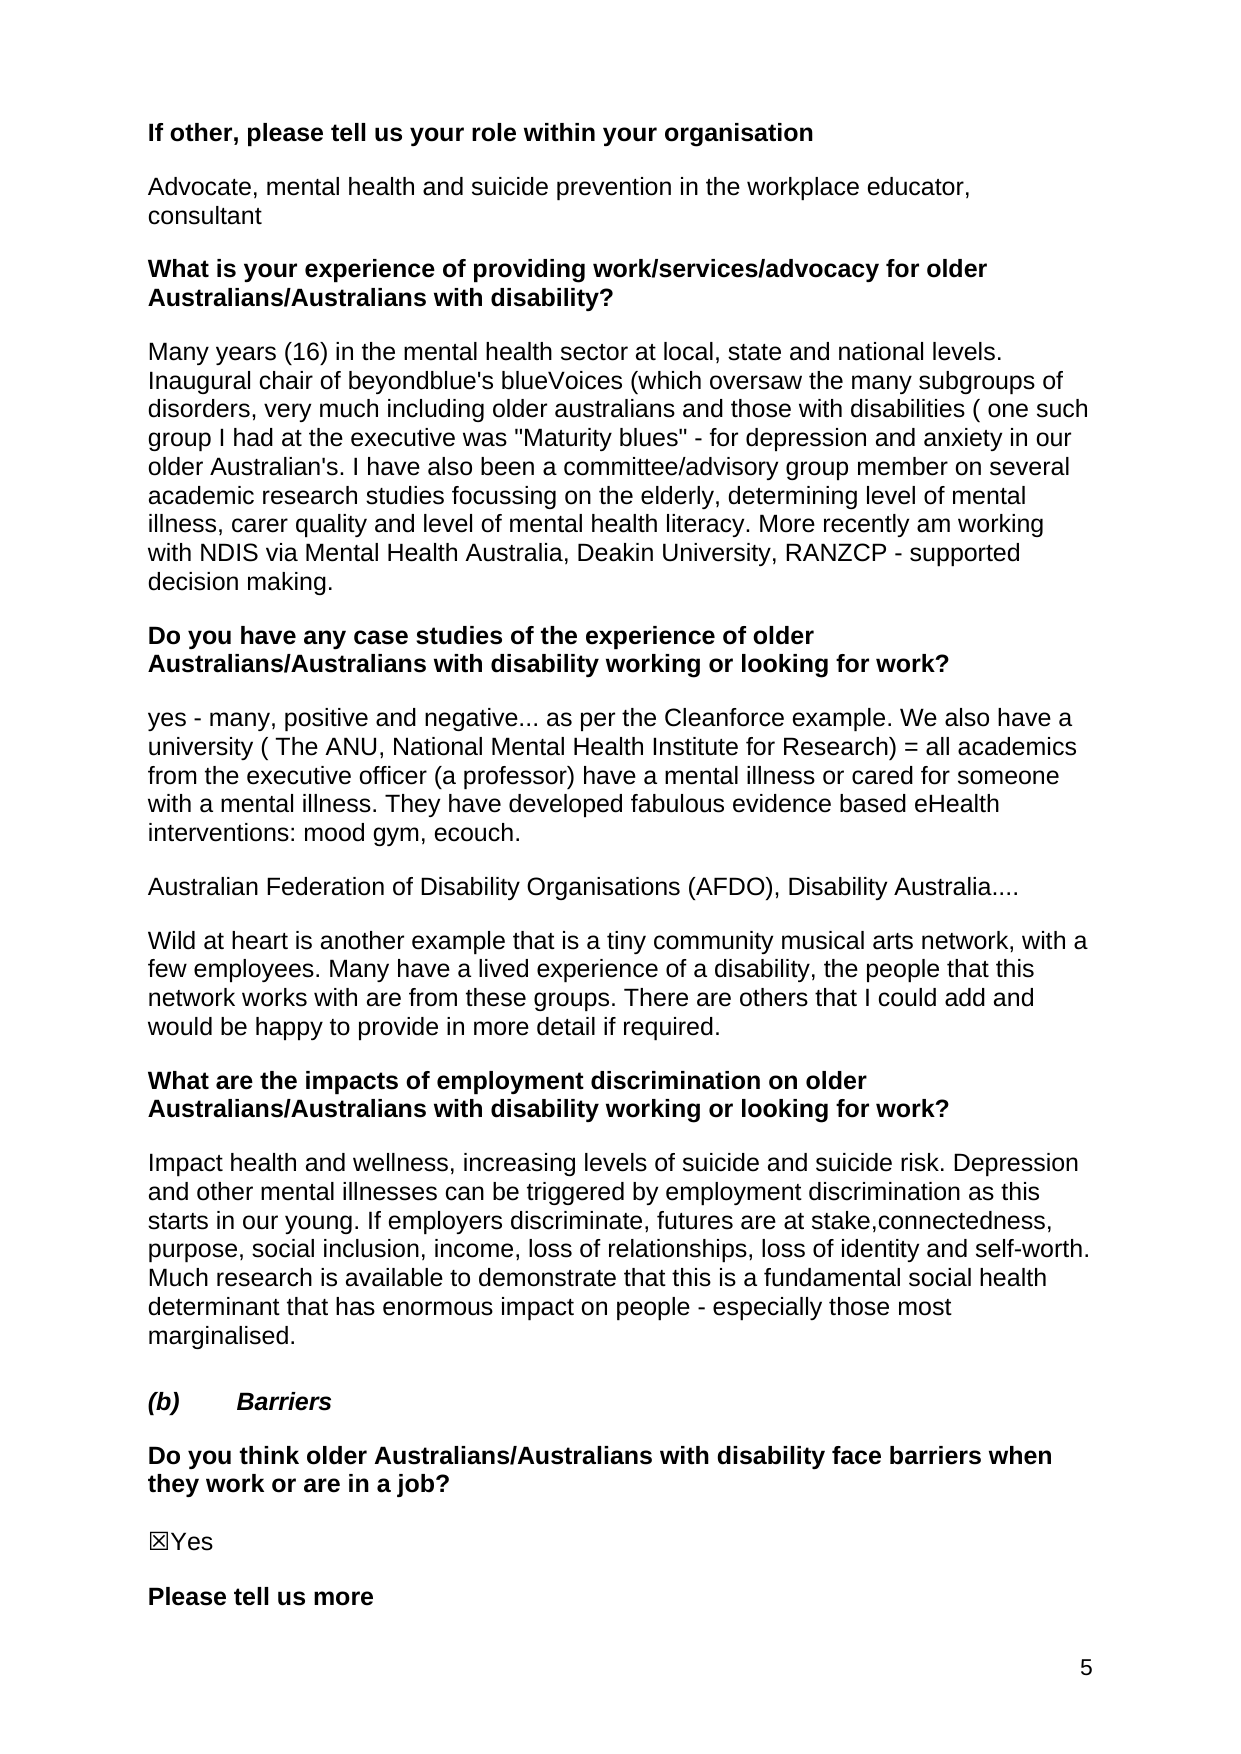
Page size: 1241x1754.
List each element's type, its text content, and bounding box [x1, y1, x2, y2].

text Many years (16) in the mental health sector at local, state and national levels. Inaugural chair of beyondblue's blueVoices (which oversaw the many subgroups of disorders, very much including older australians and those with disabilities ( one such group I had at the executive was "Maturity blues" - for depression and anxiety in our older Australian's. I have also been a committee/advisory group member on several academic research studies focussing on the elderly, determining level of mental illness, carer quality and level of mental health literacy. More recently am working with NDIS via Mental Health Australia, Deakin University, RANZCP - supported decision making. [148, 337, 1092, 596]
text yes - many, positive and negative... as per the Cleanforce example. We also have a university ( The ANU, National Mental Health Institute for Research) = all academics from the executive officer (a professor) have a mental illness or cared for someone with a mental illness. They have developed fabulous evidence based eHealth interventions: mood gym, ecouch. [148, 703, 1092, 847]
text Please tell us more [148, 1582, 1092, 1611]
text Advocate, mental health and suicide prevention in the workplace educator, consultant [148, 172, 1092, 229]
text Wild at heart is another example that is a tiny community musical arts network, with a few employees. Many have a lived experience of a disability, the people that this network works with are from these groups. There are others that I could add and would be happy to provide in more detail if required. [148, 926, 1092, 1041]
text Do you think older Australians/Australians with disability face barriers when they work or are in a job? [148, 1441, 1092, 1498]
text What are the impacts of employment discrimination on older Australians/Australians with disability working or looking for work? [148, 1066, 1092, 1123]
text Yes [148, 1523, 1092, 1557]
text What is your experience of providing work/services/advocacy for older Australians/Australians with disability? [148, 254, 1092, 312]
text If other, please tell us your role within your organisation [148, 118, 1092, 147]
text Australian Federation of Disability Organisations (AFDO), Disability Australia.... [148, 872, 1092, 901]
text Do you have any case studies of the experience of older Australians/Australians with disability working or looking for work? [148, 621, 1092, 678]
text Impact health and wellness, increasing levels of suicide and suicide risk. Depression and other mental illnesses can be triggered by employment discrimination as this starts in our young. If employers discriminate, futures are at stake,connectedness, purpose, social inclusion, income, loss of relationships, loss of identity and self-worth. Much research is available to demonstrate that this is a fundamental social health determinant that has enormous impact on people - especially those most marginalised. [148, 1148, 1092, 1349]
subtitle Barriers [148, 1387, 1092, 1416]
